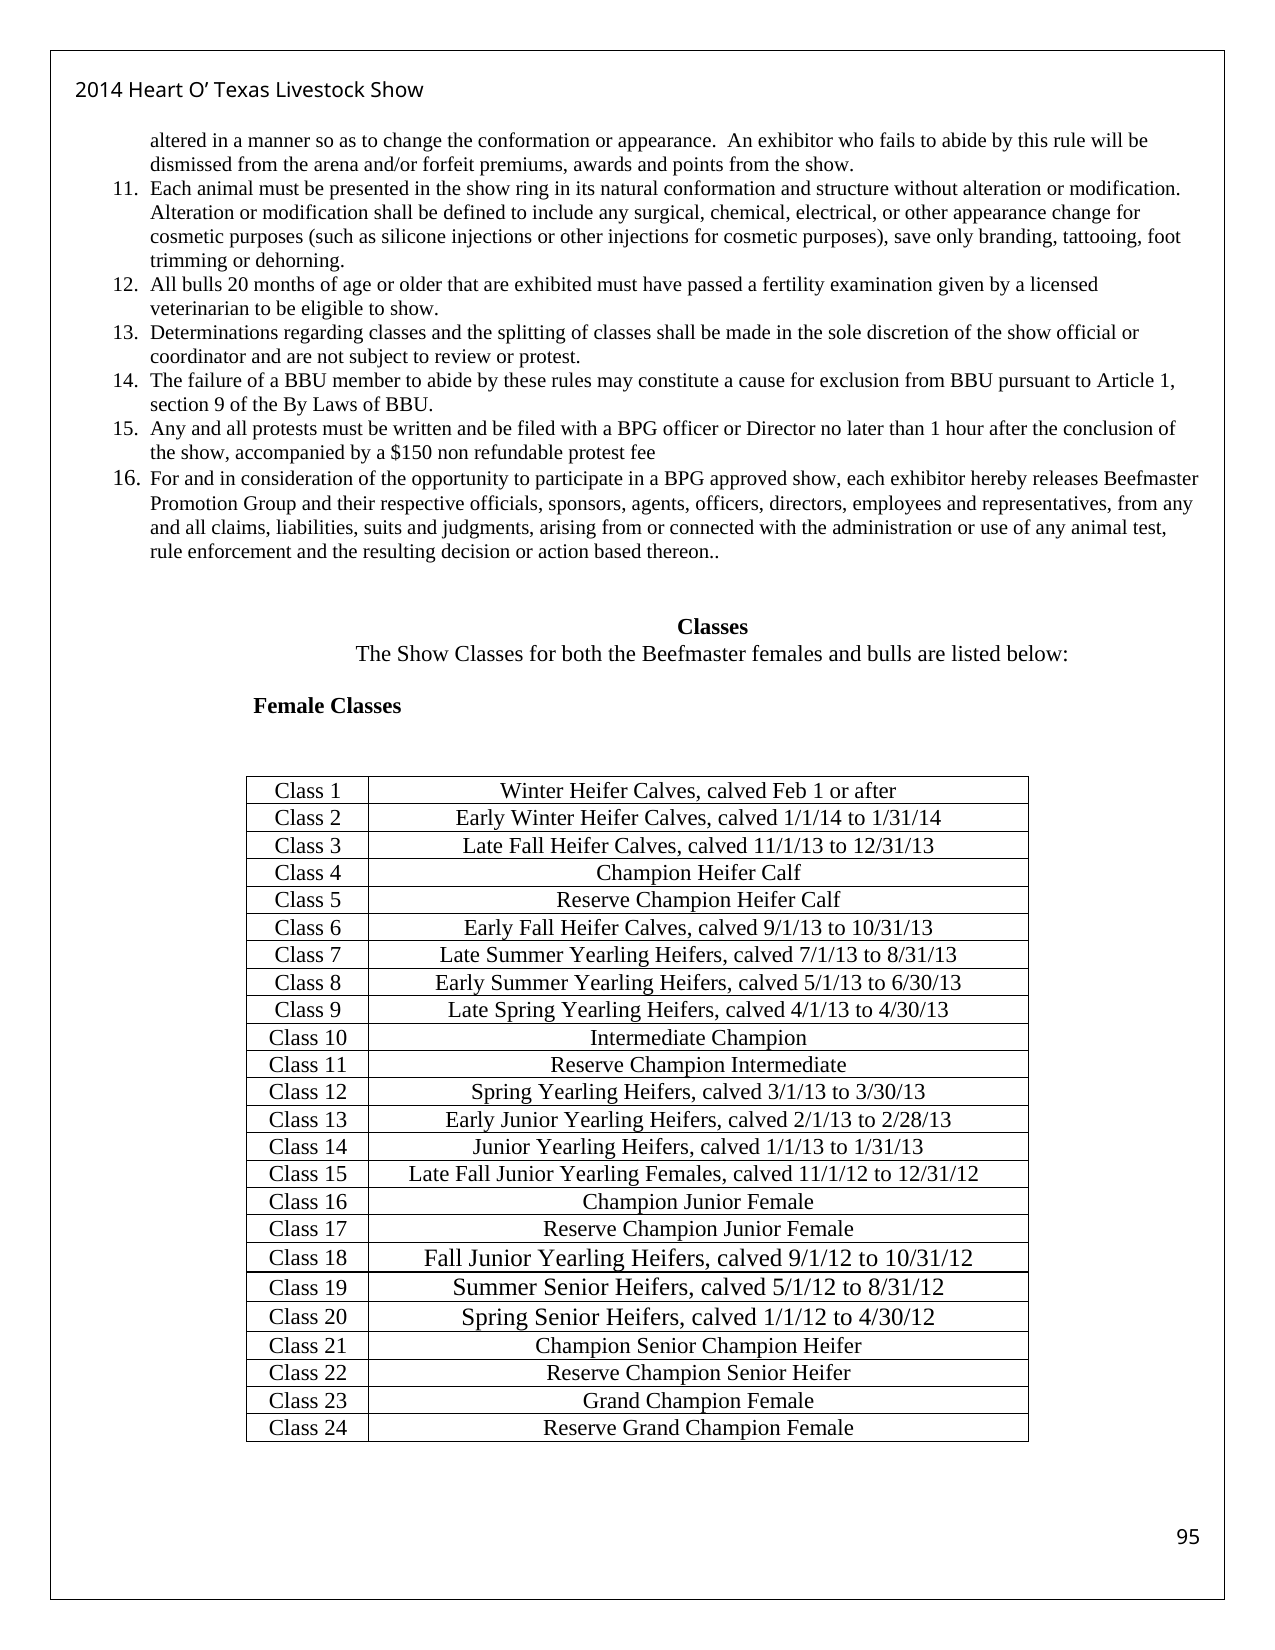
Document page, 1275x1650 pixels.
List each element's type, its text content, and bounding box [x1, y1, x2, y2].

list All bulls 20 months of age or older that are exhibited must have passed a fertility examination given by a licensed veterinarian to be eligible to show. [112, 272, 1200, 320]
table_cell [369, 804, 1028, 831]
list Determinations regarding classes and the splitting of classes shall be made in the sole discretion of the show official or coordinator and are not subject to review or protest. [112, 320, 1200, 368]
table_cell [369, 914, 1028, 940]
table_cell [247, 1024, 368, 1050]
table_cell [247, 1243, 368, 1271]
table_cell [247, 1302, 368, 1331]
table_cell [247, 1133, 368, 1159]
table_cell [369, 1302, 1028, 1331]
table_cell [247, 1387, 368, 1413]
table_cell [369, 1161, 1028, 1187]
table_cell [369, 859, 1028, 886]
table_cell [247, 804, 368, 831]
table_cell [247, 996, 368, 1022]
text Classes The Show Classes for both the Beefmaster females and bulls are listed below: [225, 613, 1200, 666]
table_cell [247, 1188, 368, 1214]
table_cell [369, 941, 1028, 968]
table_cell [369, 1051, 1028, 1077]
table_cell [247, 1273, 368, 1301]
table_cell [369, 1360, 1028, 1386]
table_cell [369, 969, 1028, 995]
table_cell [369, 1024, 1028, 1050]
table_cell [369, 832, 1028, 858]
list The failure of a BBU member to abide by these rules may constitute a cause for exclusion from BBU pursuant to Article 1, section 9 of the By Laws of BBU. [112, 368, 1200, 416]
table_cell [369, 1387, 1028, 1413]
list Each animal must be presented in the show ring in its natural conformation and structure without alteration or modification. Alteration or modification shall be defined to include any surgical, chemical, electrical, or other appearance change for cosmetic purposes (such as silicone injections or other injections for cosmetic purposes), save only branding, tattooing, foot trimming or dehorning. [112, 176, 1200, 272]
text Female Classes [253, 692, 1200, 751]
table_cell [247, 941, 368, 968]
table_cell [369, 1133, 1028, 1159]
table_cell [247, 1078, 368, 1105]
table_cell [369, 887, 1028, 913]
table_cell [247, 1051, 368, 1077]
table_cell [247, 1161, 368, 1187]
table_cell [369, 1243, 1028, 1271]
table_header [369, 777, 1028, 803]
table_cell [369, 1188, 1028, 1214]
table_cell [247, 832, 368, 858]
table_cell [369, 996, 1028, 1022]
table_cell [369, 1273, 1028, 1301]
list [112, 127, 1200, 176]
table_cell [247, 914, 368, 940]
list For and in consideration of the opportunity to participate in a BPG approved show, each exhibitor hereby releases Beefmaster Promotion Group and their respective officials, sponsors, agents, officers, directors, employees and representatives, from any and all claims, liabilities, suits and judgments, arising from or connected with the administration or use of any animal test, rule enforcement and the resulting decision or action based thereon.. [112, 464, 1200, 563]
list Any and all protests must be written and be filed with a BPG officer or Director no later than 1 hour after the conclusion of the show, accompanied by a $150 non refundable protest fee [112, 416, 1200, 464]
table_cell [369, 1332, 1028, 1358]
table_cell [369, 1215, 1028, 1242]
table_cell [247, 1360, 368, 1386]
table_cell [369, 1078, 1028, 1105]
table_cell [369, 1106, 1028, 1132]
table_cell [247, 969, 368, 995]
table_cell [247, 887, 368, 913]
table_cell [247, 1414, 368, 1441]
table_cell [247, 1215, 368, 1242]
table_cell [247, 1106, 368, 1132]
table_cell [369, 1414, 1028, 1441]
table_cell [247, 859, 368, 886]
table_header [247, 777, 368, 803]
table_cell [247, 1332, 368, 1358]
